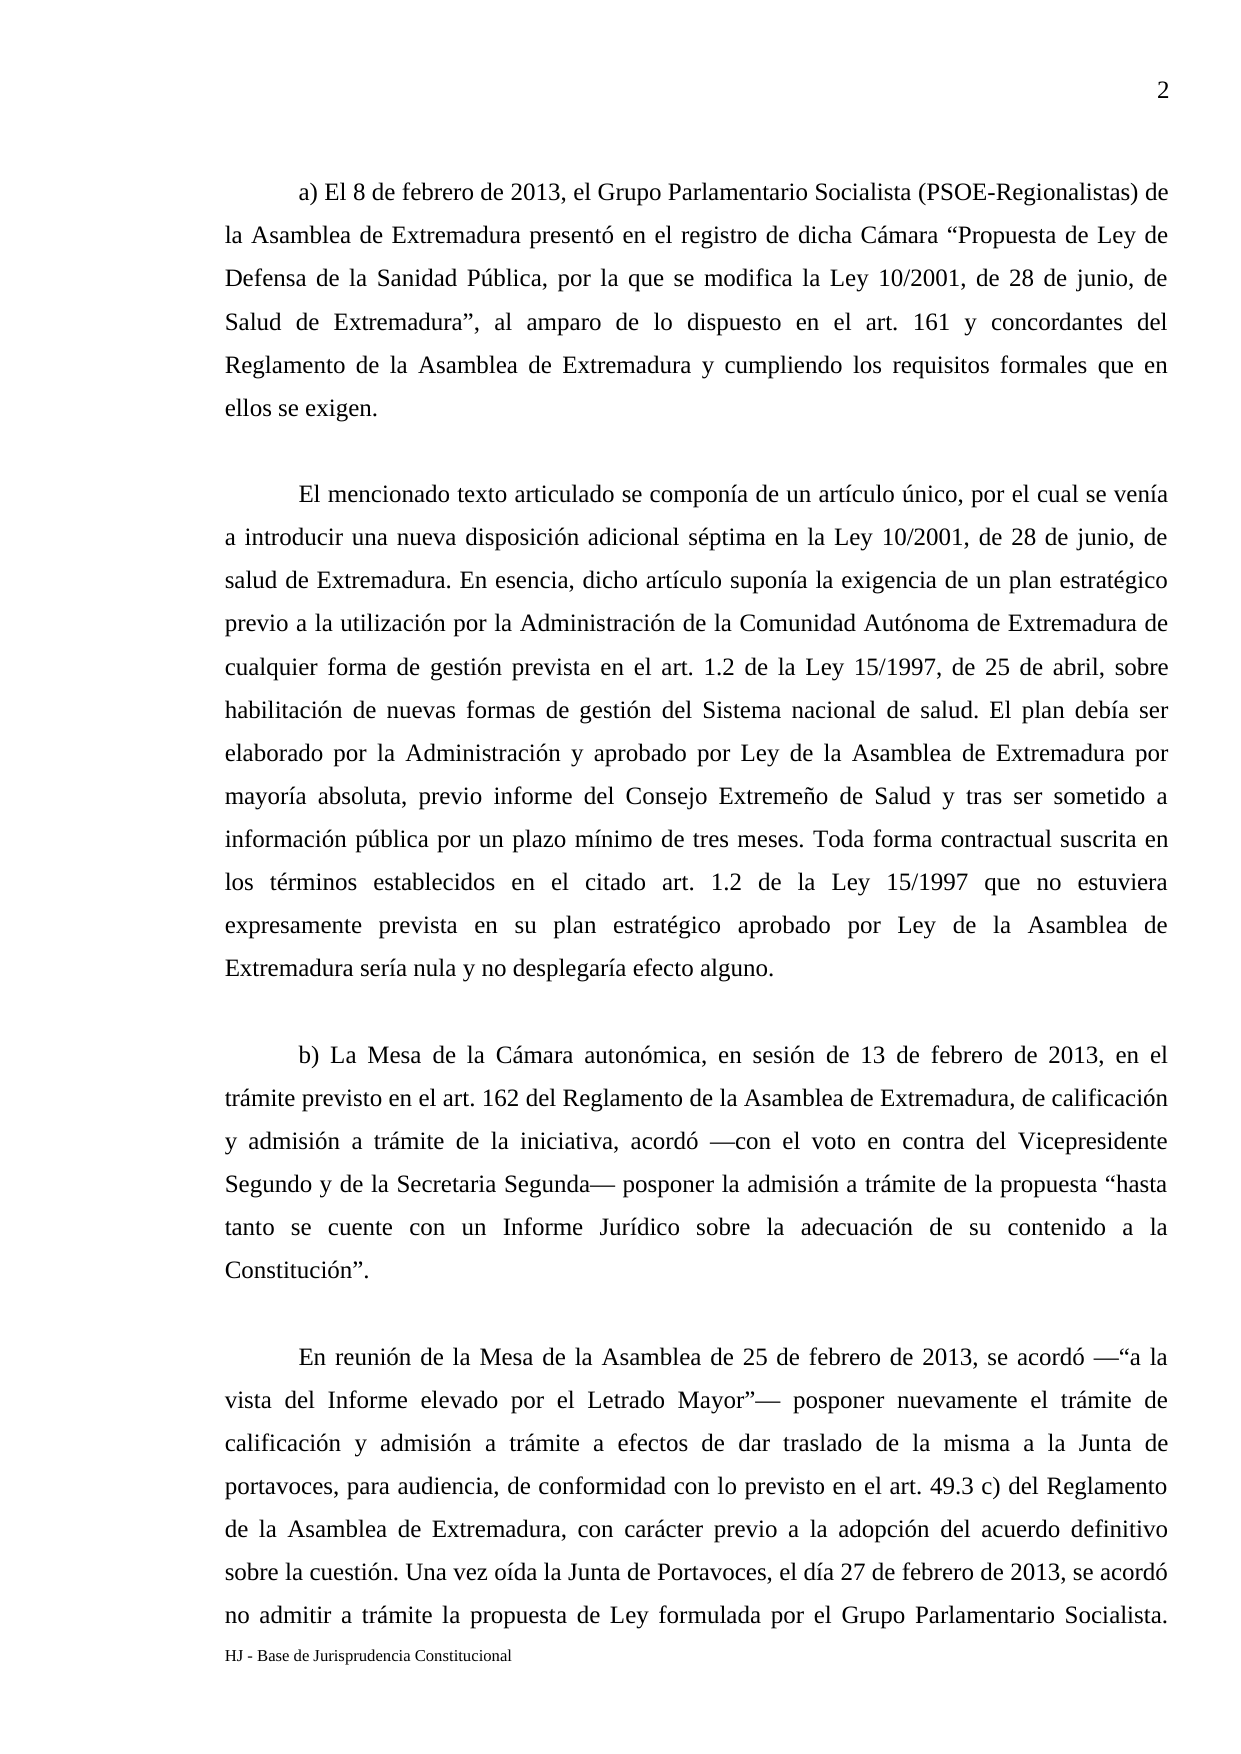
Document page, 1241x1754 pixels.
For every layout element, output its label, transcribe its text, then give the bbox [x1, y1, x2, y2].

text El mencionado texto articulado se componía de un artículo único, por el cual se venía a introducir una nueva disposición adicional séptima en la Ley 10/2001, de 28 de junio, de salud de Extremadura. En esencia, dicho artículo suponía la exigencia de un plan estratégico previo a la utilización por la Administración de la Comunidad Autónoma de Extremadura de cualquier forma de gestión prevista en el art. 1.2 de la Ley 15/1997, de 25 de abril, sobre habilitación de nuevas formas de gestión del Sistema nacional de salud. El plan debía ser elaborado por la Administración y aprobado por Ley de la Asamblea de Extremadura por mayoría absoluta, previo informe del Consejo Extremeño de Salud y tras ser sometido a información pública por un plazo mínimo de tres meses. Toda forma contractual suscrita en los términos establecidos en el citado art. 1.2 de la Ley 15/1997 que no estuviera expresamente prevista en su plan estratégico aprobado por Ley de la Asamblea de Extremadura sería nula y no desplegaría efecto alguno. [224, 479, 1169, 982]
text a) El 8 de febrero de 2013, el Grupo Parlamentario Socialista (PSOE-Regionalistas) de la Asamblea de Extremadura presentó en el registro de dicha Cámara “Propuesta de Ley de Defensa de la Sanidad Pública, por la que se modifica la Ley 10/2001, de 28 de junio, de Salud de Extremadura”, al amparo de lo dispuesto en el art. 161 y concordantes del Reglamento de la Asamblea de Extremadura y cumpliendo los requisitos formales que en ellos se exigen. [224, 177, 1169, 422]
text b) La Mesa de la Cámara autonómica, en sesión de 13 de febrero de 2013, en el trámite previsto en el art. 162 del Reglamento de la Asamblea de Extremadura, de calificación y admisión a trámite de la iniciativa, acordó —con el voto en contra del Vicepresidente Segundo y de la Secretaria Segunda— posponer la admisión a trámite de la propuesta “hasta tanto se cuente con un Informe Jurídico sobre la adecuación de su contenido a la Constitución”. [224, 1040, 1169, 1284]
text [224, 1342, 1169, 1629]
